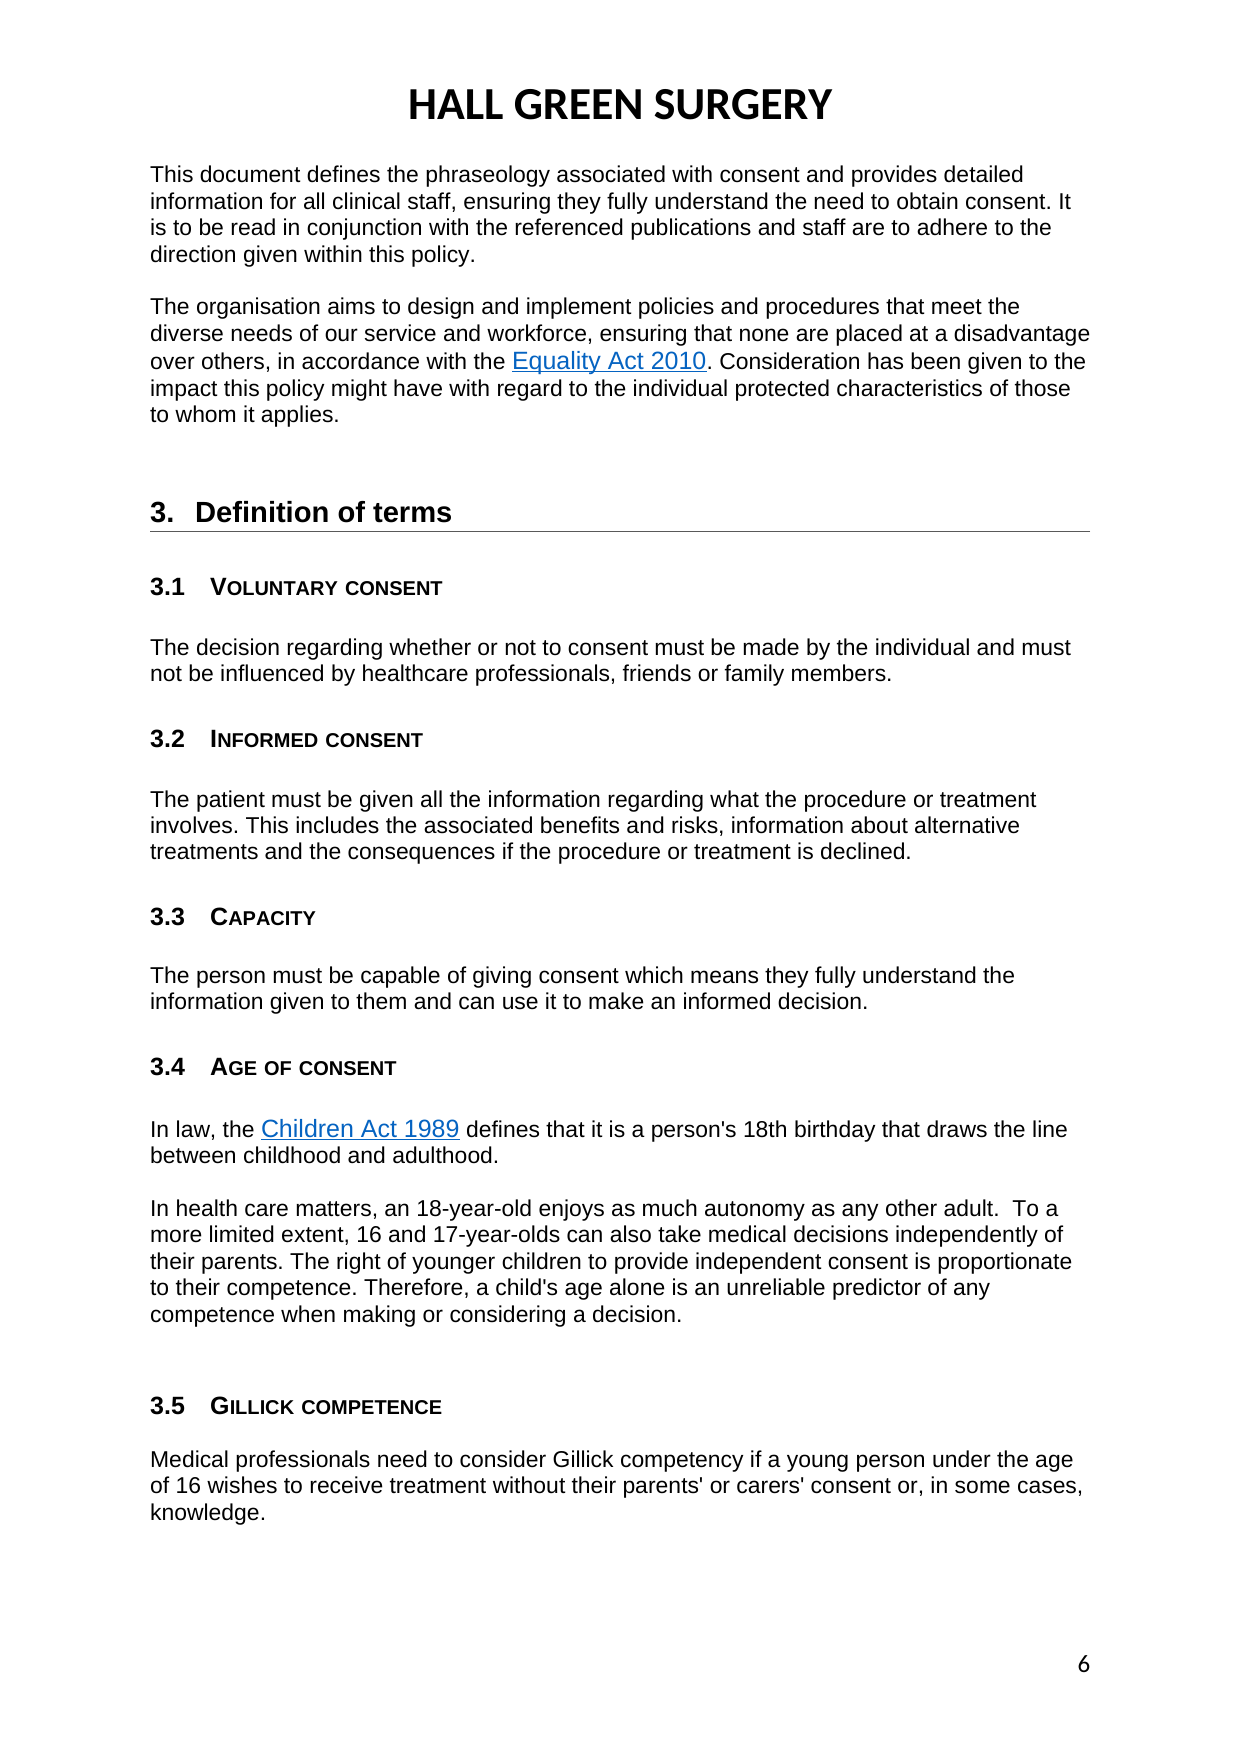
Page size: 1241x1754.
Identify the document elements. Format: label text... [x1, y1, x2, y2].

subtitle Age of consent [150, 1052, 1090, 1081]
subtitle Informed consent [150, 724, 1090, 753]
text In health care matters, an 18-year-old enjoys as much autonomy as any other adult. To a more limited extent, 16 and 17-year-olds can also take medical decisions independently of their parents. The right of younger children to provide independent consent is proportionate to their competence. Therefore, a child's age alone is an unreliable predictor of any competence when making or considering a decision. [150, 1195, 1090, 1327]
text In law, the Children Act 1989 defines that it is a person's 18th birthday that draws the line between childhood and adulthood. [150, 1114, 1090, 1169]
subtitle Voluntary consent [150, 572, 1090, 601]
subtitle Gillick competence [150, 1391, 1090, 1419]
text The person must be capable of giving consent which means they fully understand the information given to them and can use it to make an informed decision. [868, 962, 1090, 1014]
text This document defines the phraseology associated with consent and provides detailed information for all clinical staff, ensuring they fully understand the need to obtain consent. It is to be read in conjunction with the referenced publications and staff are to adhere to the direction given within this policy. [150, 161, 1090, 267]
text Medical professionals need to consider Gillick competency if a young person under the age of 16 wishes to receive treatment without their parents' or carers' consent or, in some cases, knowledge. [150, 1446, 1090, 1525]
text The organisation aims to design and implement policies and procedures that meet the diverse needs of our service and workforce, ensuring that none are placed at a disadvantage over others, in accordance with the Equality Act 2010. Consideration has been given to the impact this policy might have with regard to the individual protected characteristics of those to whom it applies. [150, 293, 1090, 427]
text The decision regarding whether or not to consent must be made by the individual and must not be influenced by healthcare professionals, friends or family members. [893, 634, 1090, 686]
subtitle Definition of terms [150, 495, 1090, 531]
subtitle Capacity [150, 902, 1090, 931]
